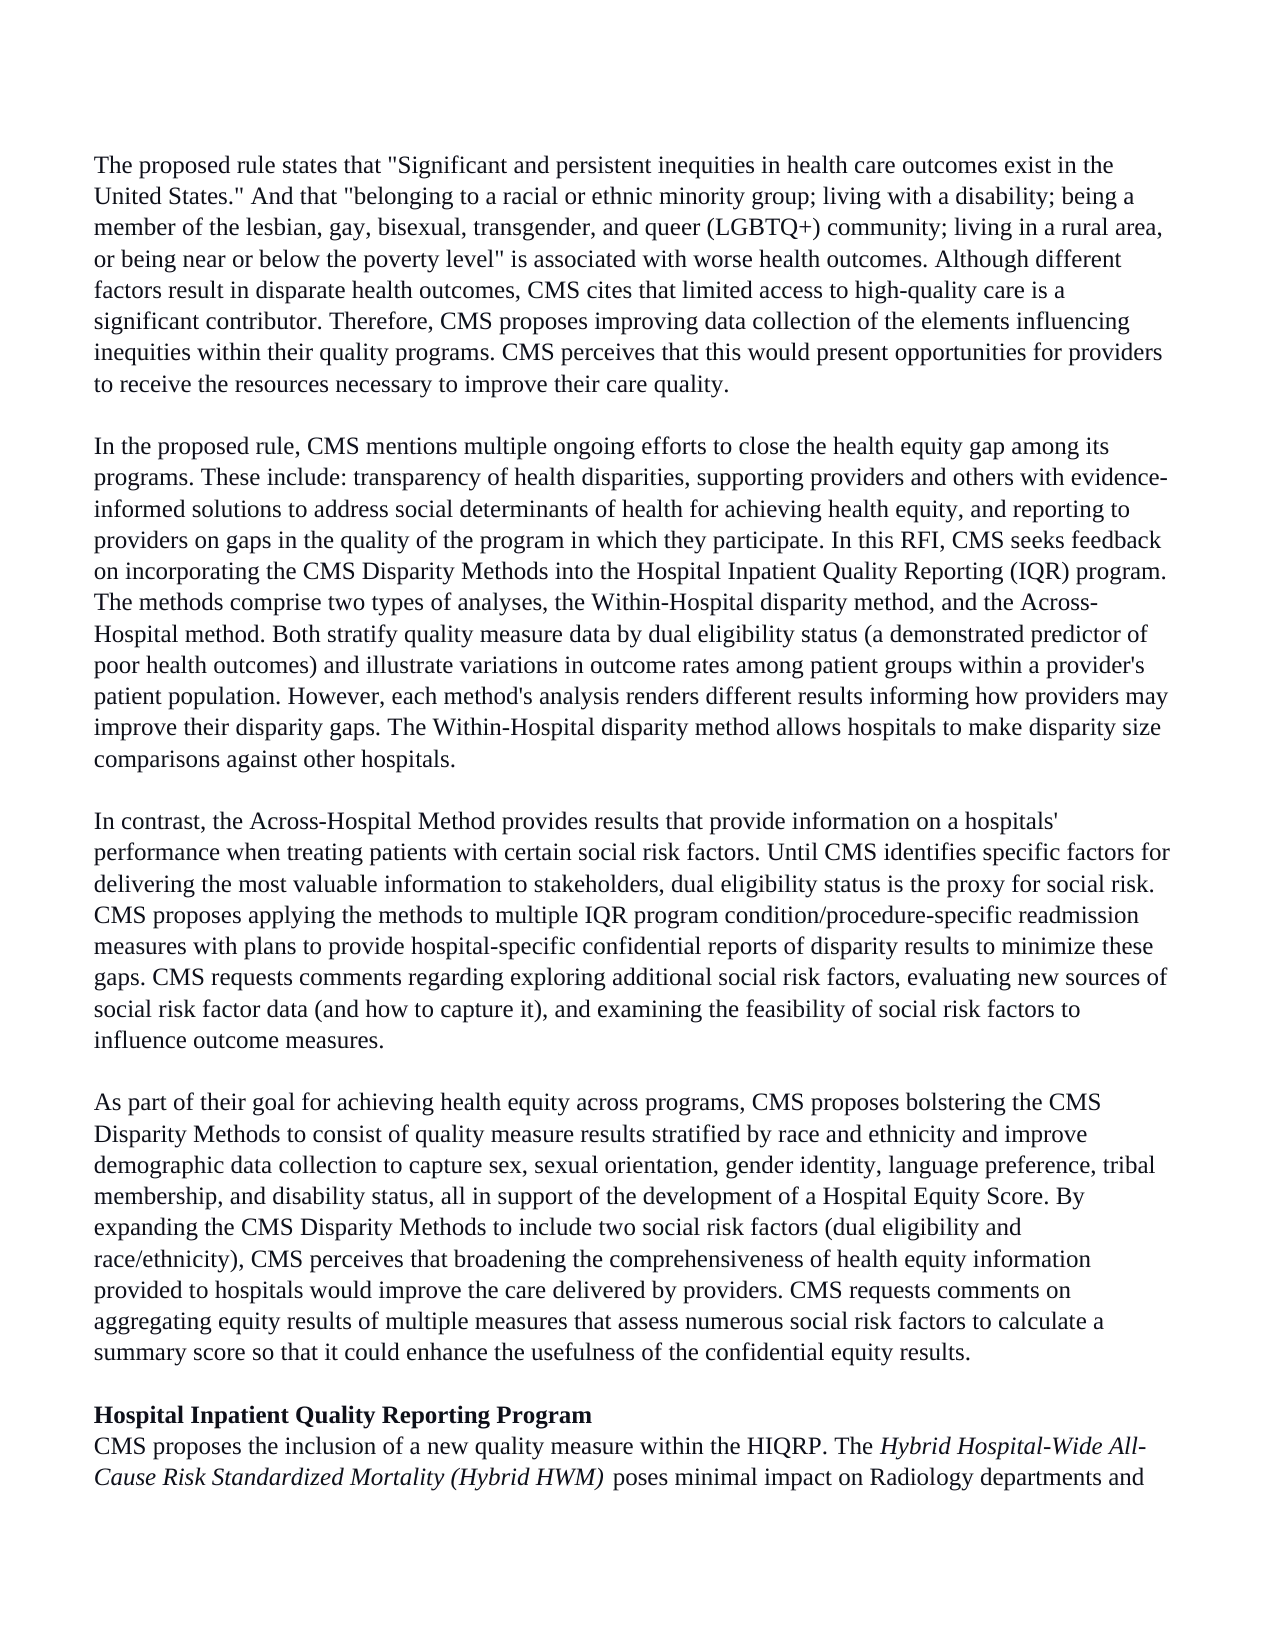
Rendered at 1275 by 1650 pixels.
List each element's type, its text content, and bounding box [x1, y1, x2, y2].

text The proposed rule states that "Significant and persistent inequities in health care outcomes exist in the United States." And that "belonging to a racial or ethnic minority group; living with a disability; being a member of the lesbian, gay, bisexual, transgender, and queer (LGBTQ+) community; living in a rural area, or being near or below the poverty level" is associated with worse health outcomes. Although different factors result in disparate health outcomes, CMS cites that limited access to high-quality care is a significant contributor. Therefore, CMS proposes improving data collection of the elements influencing inequities within their quality programs. CMS perceives that this would present opportunities for providers to receive the resources necessary to improve their care quality. [94, 150, 1172, 397]
text In the proposed rule, CMS mentions multiple ongoing efforts to close the health equity gap among its programs. These include: transparency of health disparities, supporting providers and others with evidence-informed solutions to address social determinants of health for achieving health equity, and reporting to providers on gaps in the quality of the program in which they participate. In this RFI, CMS seeks feedback on incorporating the CMS Disparity Methods into the Hospital Inpatient Quality Reporting (IQR) program. The methods comprise two types of analyses, the Within-Hospital disparity method, and the Across-Hospital method. Both stratify quality measure data by dual eligibility status (a demonstrated predictor of poor health outcomes) and illustrate variations in outcome rates among patient groups within a provider's patient population. However, each method's analysis renders different results informing how providers may improve their disparity gaps. The Within-Hospital disparity method allows hospitals to make disparity size comparisons against other hospitals. [94, 431, 1172, 772]
text In contrast, the Across-Hospital Method provides results that provide information on a hospitals' performance when treating patients with certain social risk factors. Until CMS identifies specific factors for delivering the most valuable information to stakeholders, dual eligibility status is the proxy for social risk. CMS proposes applying the methods to multiple IQR program condition/procedure-specific readmission measures with plans to provide hospital-specific confidential reports of disparity results to minimize these gaps. CMS requests comments regarding exploring additional social risk factors, evaluating new sources of social risk factor data (and how to capture it), and examining the feasibility of social risk factors to influence outcome measures. [94, 806, 1172, 1054]
text Hospital Inpatient Quality Reporting Program [94, 1400, 1172, 1429]
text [94, 1431, 1172, 1491]
text As part of their goal for achieving health equity across programs, CMS proposes bolstering the CMS Disparity Methods to consist of quality measure results stratified by race and ethnicity and improve demographic data collection to capture sex, sexual orientation, gender identity, language preference, tribal membership, and disability status, all in support of the development of a Hospital Equity Score. By expanding the CMS Disparity Methods to include two social risk factors (dual eligibility and race/ethnicity), CMS perceives that broadening the comprehensiveness of health equity information provided to hospitals would improve the care delivered by providers. CMS requests comments on aggregating equity results of multiple measures that assess numerous social risk factors to calculate a summary score so that it could enhance the usefulness of the confidential equity results. [94, 1087, 1172, 1366]
